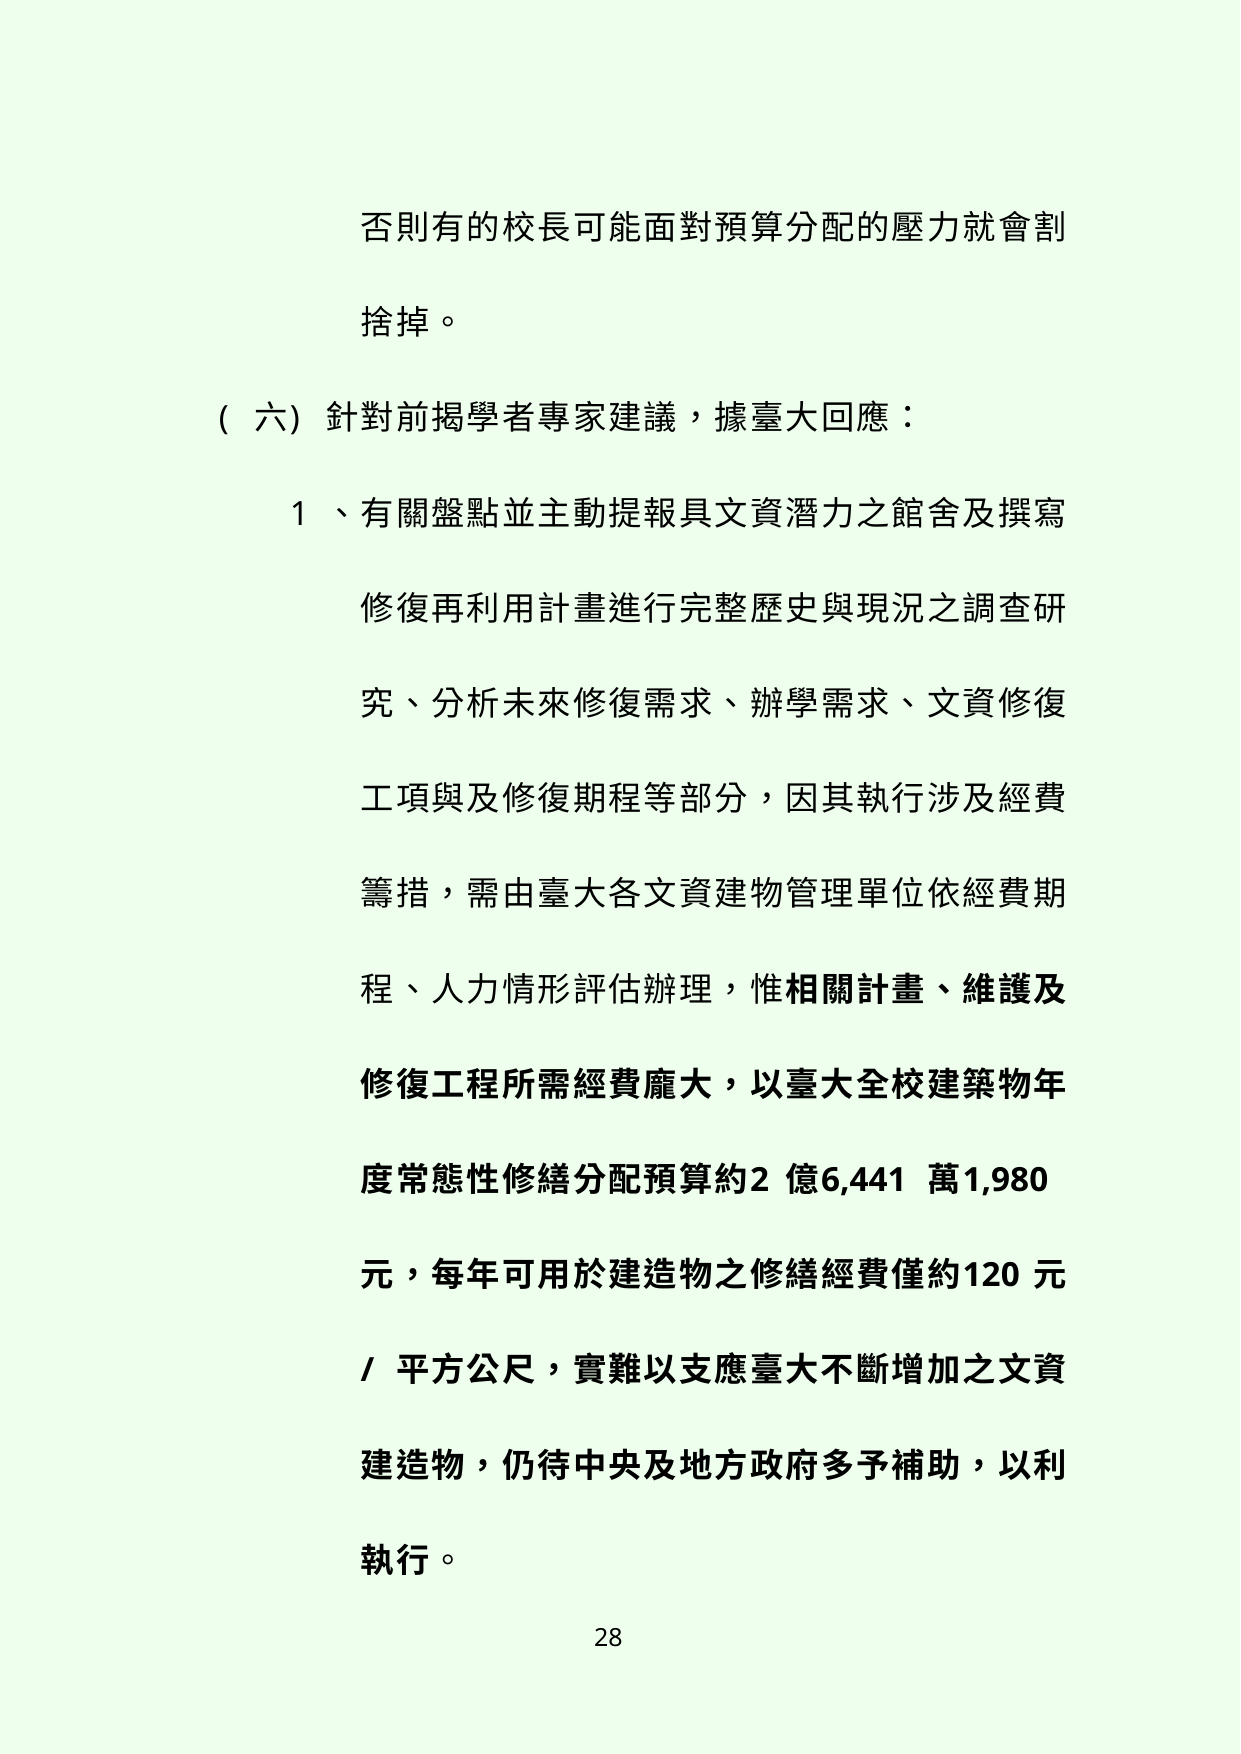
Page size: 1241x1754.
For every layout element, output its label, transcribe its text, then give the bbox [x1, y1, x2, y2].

subtitle 有關盤點並主動提報具文資潛力之館舍及撰寫修復再利用計畫進行完整歷史與現況之調查研究、分析未來修復需求、辦學需求、文資修復工項與及修復期程等部分，因其執行涉及經費籌措，需由臺大各文資建物管理單位依經費期程、人力情形評估辦理，惟相關計畫、維護及修復工程所需經費龐大，以臺大全校建築物年度常態性修繕分配預算約2億6,441萬1,980元，每年可用於建造物之修繕經費僅約120元/平方公尺，實難以支應臺大不斷增加之文資建造物，仍待中央及地方政府多予補助，以利執行。 [272, 463, 1069, 1605]
subtitle 針對前揭學者專家建議，據臺大回應： [219, 368, 1069, 463]
